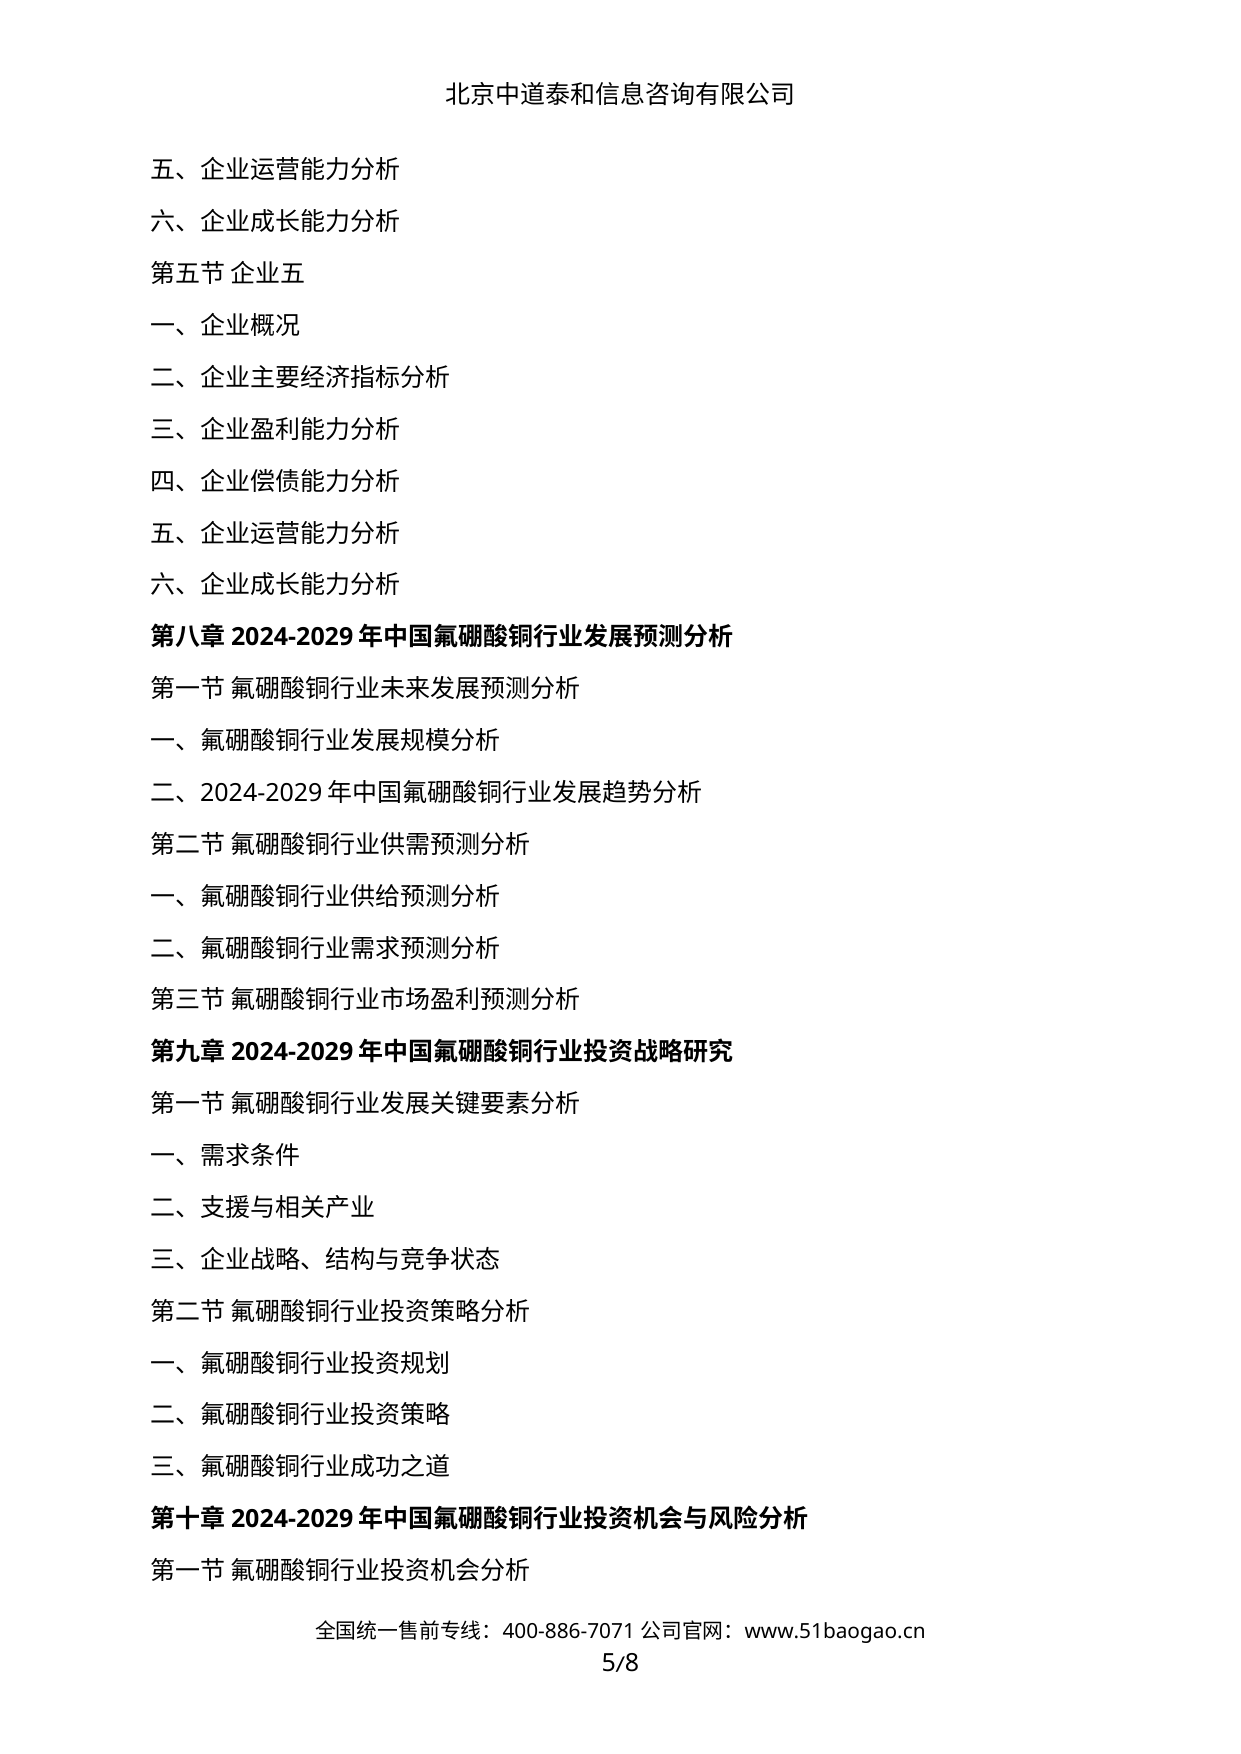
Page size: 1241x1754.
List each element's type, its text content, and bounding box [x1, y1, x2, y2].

text 一、需求条件 [150, 1136, 1090, 1172]
text 五、企业运营能力分析 [150, 150, 1090, 186]
text 第一节 氟硼酸铜行业发展关键要素分析 [150, 1084, 1090, 1120]
text 三、企业盈利能力分析 [150, 409, 1090, 446]
text 六、企业成长能力分析 [150, 202, 1090, 238]
text 二、氟硼酸铜行业需求预测分析 [150, 928, 1090, 964]
text 第十章 2024-2029年中国氟硼酸铜行业投资机会与风险分析 [150, 1499, 1090, 1535]
text 二、2024-2029年中国氟硼酸铜行业发展趋势分析 [150, 772, 1090, 809]
text 第五节 企业五 [150, 254, 1090, 290]
text 四、企业偿债能力分析 [150, 461, 1090, 497]
text 一、氟硼酸铜行业供给预测分析 [150, 876, 1090, 912]
text 一、氟硼酸铜行业投资规划 [150, 1343, 1090, 1379]
text 三、企业战略、结构与竞争状态 [150, 1239, 1090, 1276]
text 二、企业主要经济指标分析 [150, 357, 1090, 394]
text 第三节 氟硼酸铜行业市场盈利预测分析 [150, 980, 1090, 1016]
text 五、企业运营能力分析 [150, 513, 1090, 549]
text 第二节 氟硼酸铜行业投资策略分析 [150, 1291, 1090, 1327]
text 二、支援与相关产业 [150, 1187, 1090, 1224]
text 六、企业成长能力分析 [150, 565, 1090, 601]
text 第一节 氟硼酸铜行业投资机会分析 [150, 1551, 1090, 1587]
text 第一节 氟硼酸铜行业未来发展预测分析 [150, 669, 1090, 705]
text 一、企业概况 [150, 306, 1090, 342]
text 一、氟硼酸铜行业发展规模分析 [150, 721, 1090, 757]
text 第八章 2024-2029年中国氟硼酸铜行业发展预测分析 [150, 617, 1090, 653]
text 二、氟硼酸铜行业投资策略 [150, 1395, 1090, 1431]
text 第二节 氟硼酸铜行业供需预测分析 [150, 824, 1090, 861]
text 第九章 2024-2029年中国氟硼酸铜行业投资战略研究 [150, 1032, 1090, 1068]
text 三、氟硼酸铜行业成功之道 [150, 1447, 1090, 1483]
